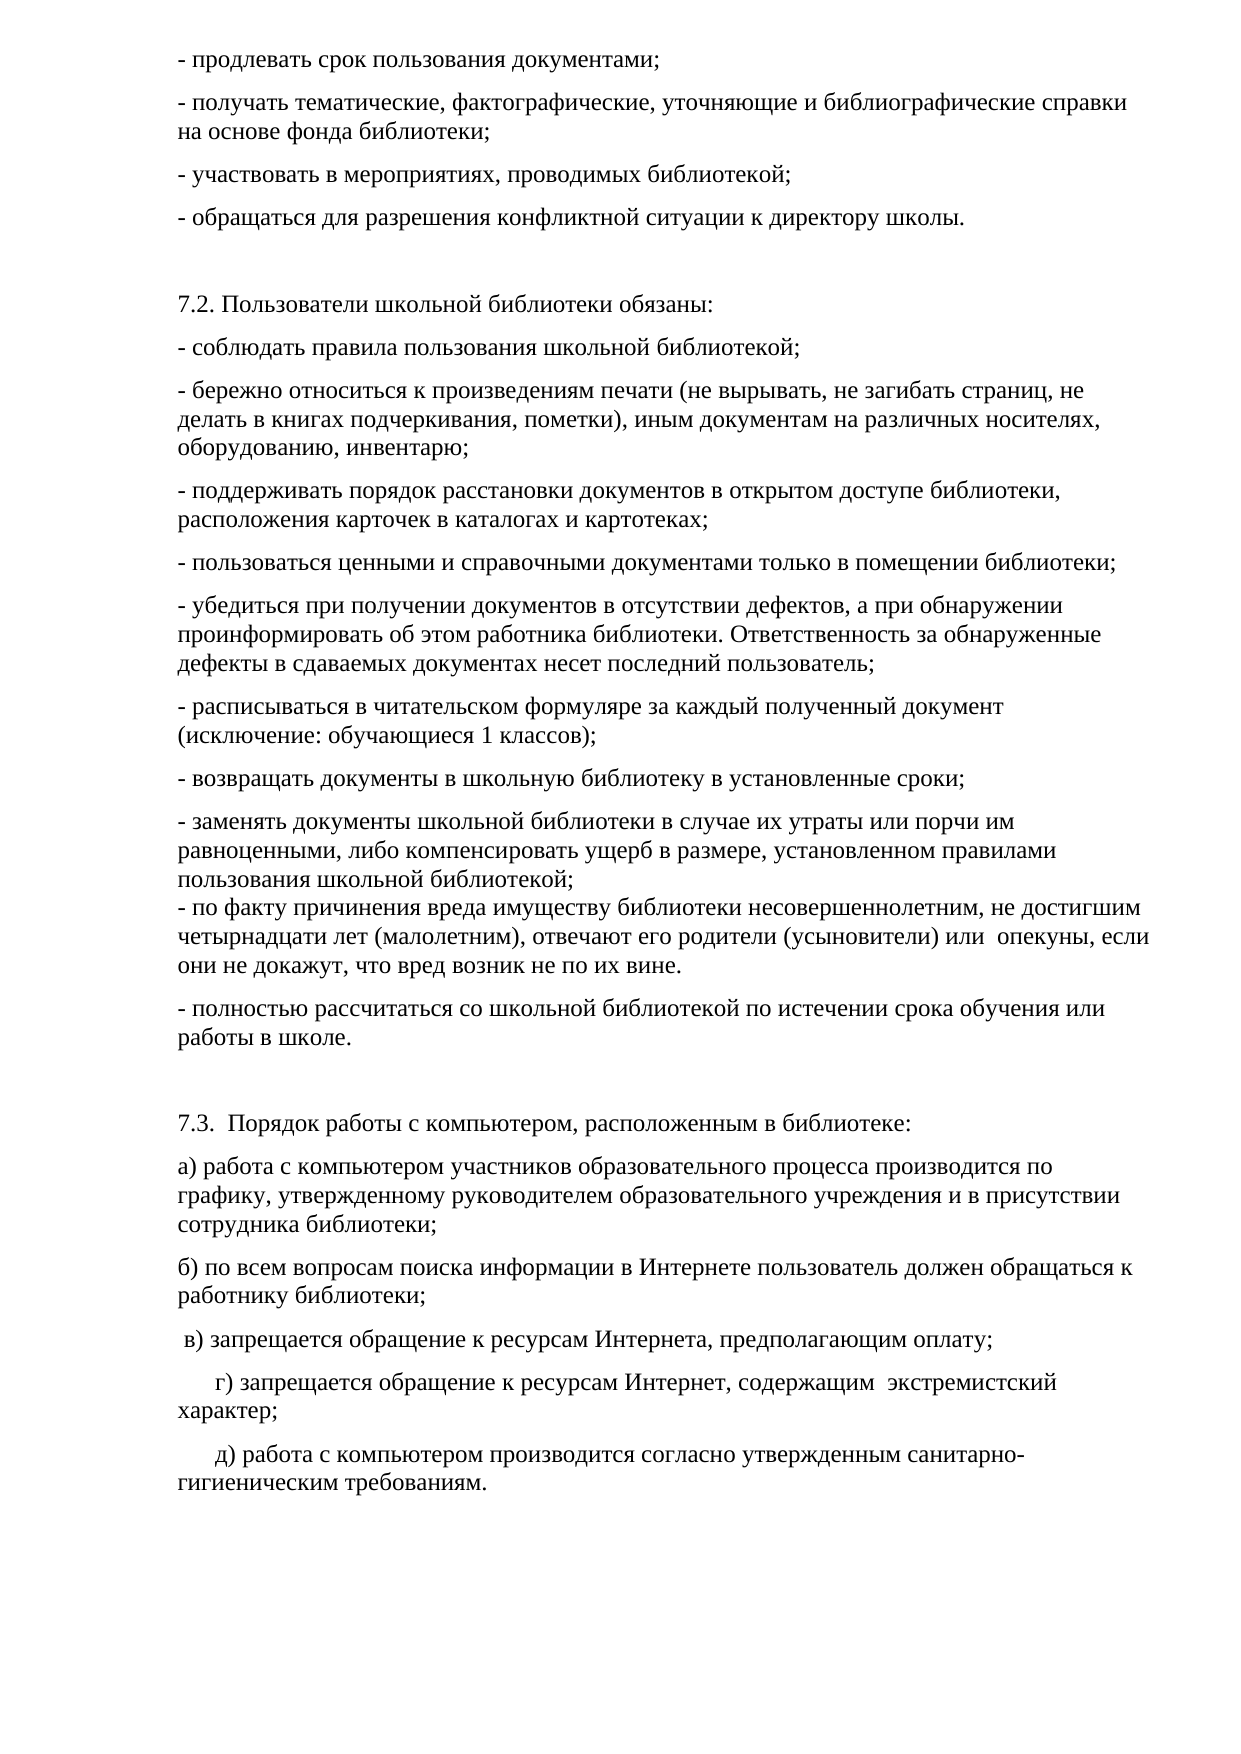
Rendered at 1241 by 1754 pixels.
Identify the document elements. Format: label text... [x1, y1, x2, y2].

text - получать тематические, фактографические, уточняющие и библиографические справки на основе фонда библиотеки; [177, 87, 1152, 145]
text - возвращать документы в школьную библиотеку в установленные сроки; [177, 763, 1152, 792]
text б) по всем вопросам поиска информации в Интернете пользователь должен обращаться к работнику библиотеки; [177, 1252, 1152, 1309]
text д) работа с компьютером производится согласно утвержденным санитарно-гигиеническим требованиям. [177, 1439, 1152, 1496]
text 7.3. Порядок работы с компьютером, расположенным в библиотеке: [177, 1108, 1152, 1137]
text - поддерживать порядок расстановки документов в открытом доступе библиотеки, расположения карточек в каталогах и картотеках; [177, 476, 1152, 533]
text - расписываться в читательском формуляре за каждый полученный документ (исключение: обучающиеся 1 классов); [177, 691, 1152, 749]
text в) запрещается обращение к ресурсам Интернета, предполагающим оплату; [177, 1324, 1152, 1352]
text г) запрещается обращение к ресурсам Интернет, содержащим экстремистский характер; [177, 1367, 1152, 1424]
text - бережно относиться к произведениям печати (не вырывать, не загибать страниц, не делать в книгах подчеркивания, пометки), иным документам на различных носителях, оборудованию, инвентарю; [177, 375, 1152, 461]
text 7.2. Пользователи школьной библиотеки обязаны: [177, 289, 1152, 317]
text - пользоваться ценными и справочными документами только в помещении библиотеки; [177, 547, 1152, 576]
text - продлевать срок пользования документами; [177, 44, 1152, 73]
text - обращаться для разрешения конфликтной ситуации к директору школы. [177, 202, 1152, 231]
text - заменять документы школьной библиотеки в случае их утраты или порчи им равноценными, либо компенсировать ущерб в размере, установленном правилами пользования школьной библиотекой; [177, 806, 1152, 892]
text - участвовать в мероприятиях, проводимых библиотекой; [177, 159, 1152, 188]
text - убедиться при получении документов в отсутствии дефектов, а при обнаружении проинформировать об этом работника библиотеки. Ответственность за обнаруженные дефекты в сдаваемых документах несет последний пользователь; [177, 591, 1152, 677]
text а) работа с компьютером участников образовательного процесса производится по графику, утвержденному руководителем образовательного учреждения и в присутствии сотрудника библиотеки; [177, 1151, 1152, 1237]
text - соблюдать правила пользования школьной библиотекой; [177, 332, 1152, 361]
text - полностью рассчитаться со школьной библиотекой по истечении срока обучения или работы в школе. [177, 993, 1152, 1051]
text - по факту причинения вреда имуществу библиотеки несовершеннолетним, не достигшим четырнадцати лет (малолетним), отвечают его родители (усыновители) или опекуны, если они не докажут, что вред возник не по их вине. [177, 892, 1152, 979]
